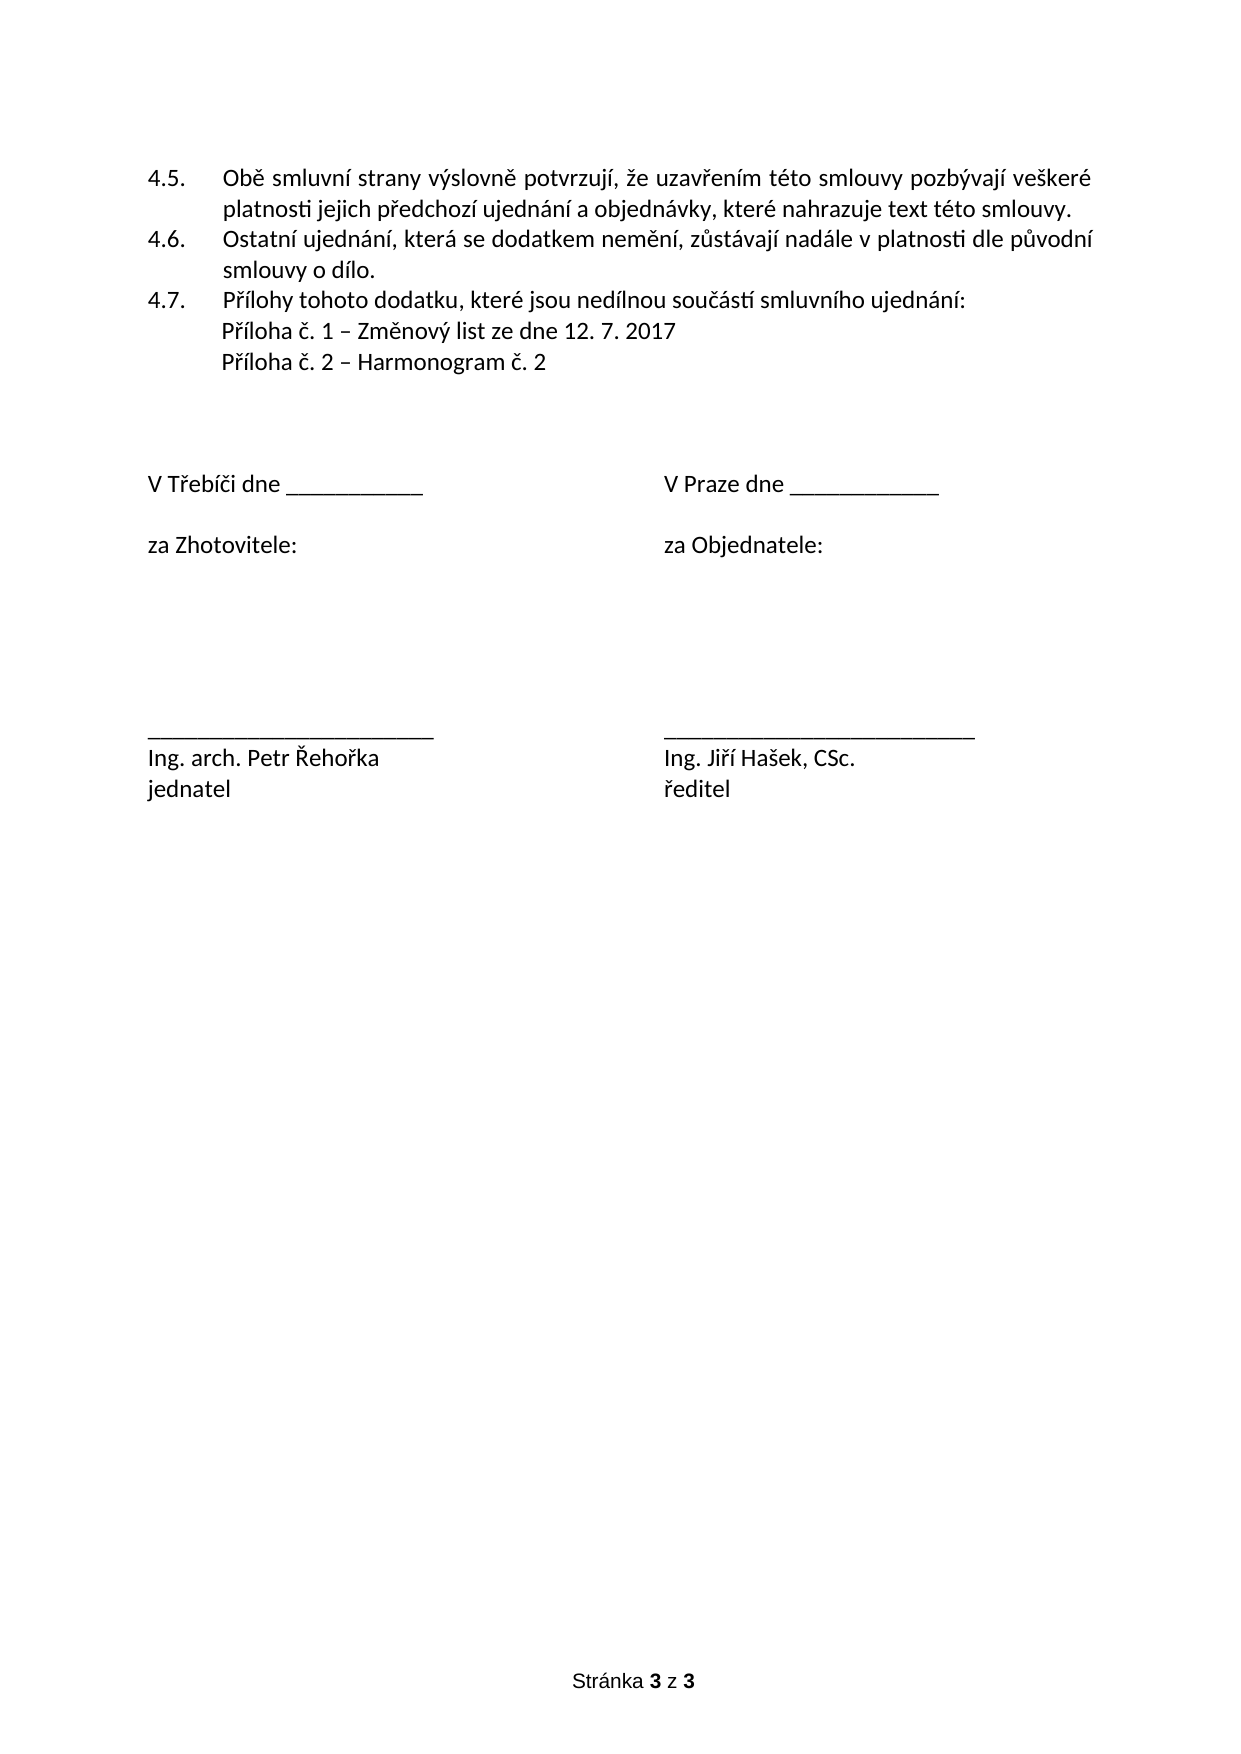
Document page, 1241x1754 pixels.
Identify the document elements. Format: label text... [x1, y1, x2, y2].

list _______________________ _________________________ [148, 712, 1093, 742]
list V Třebíči dne ___________ V Praze dne ____________ [148, 468, 1093, 498]
list Ostatní ujednání, která se dodatkem nemění, zůstávají nadále v platnosti dle původní smlouvy o dílo. [148, 223, 1093, 284]
list Ing. arch. Petr Řehořka Ing. Jiří Hašek, CSc. [148, 742, 1093, 773]
list Příloha č. 1 – Změnový list ze dne 12. 7. 2017 [166, 315, 1093, 346]
list za Zhotovitele: za Objednatele: [148, 529, 1093, 559]
list jednatel ředitel [148, 773, 1093, 803]
list Přílohy tohoto dodatku, které jsou nedílnou součástí smluvního ujednání: [148, 284, 1093, 315]
list Příloha č. 2 – Harmonogram č. 2 [166, 346, 1093, 376]
list Obě smluvní strany výslovně potvrzují, že uzavřením této smlouvy pozbývají veškeré platnosti jejich předchozí ujednání a objednávky, které nahrazuje text této smlouvy. [148, 162, 1093, 223]
